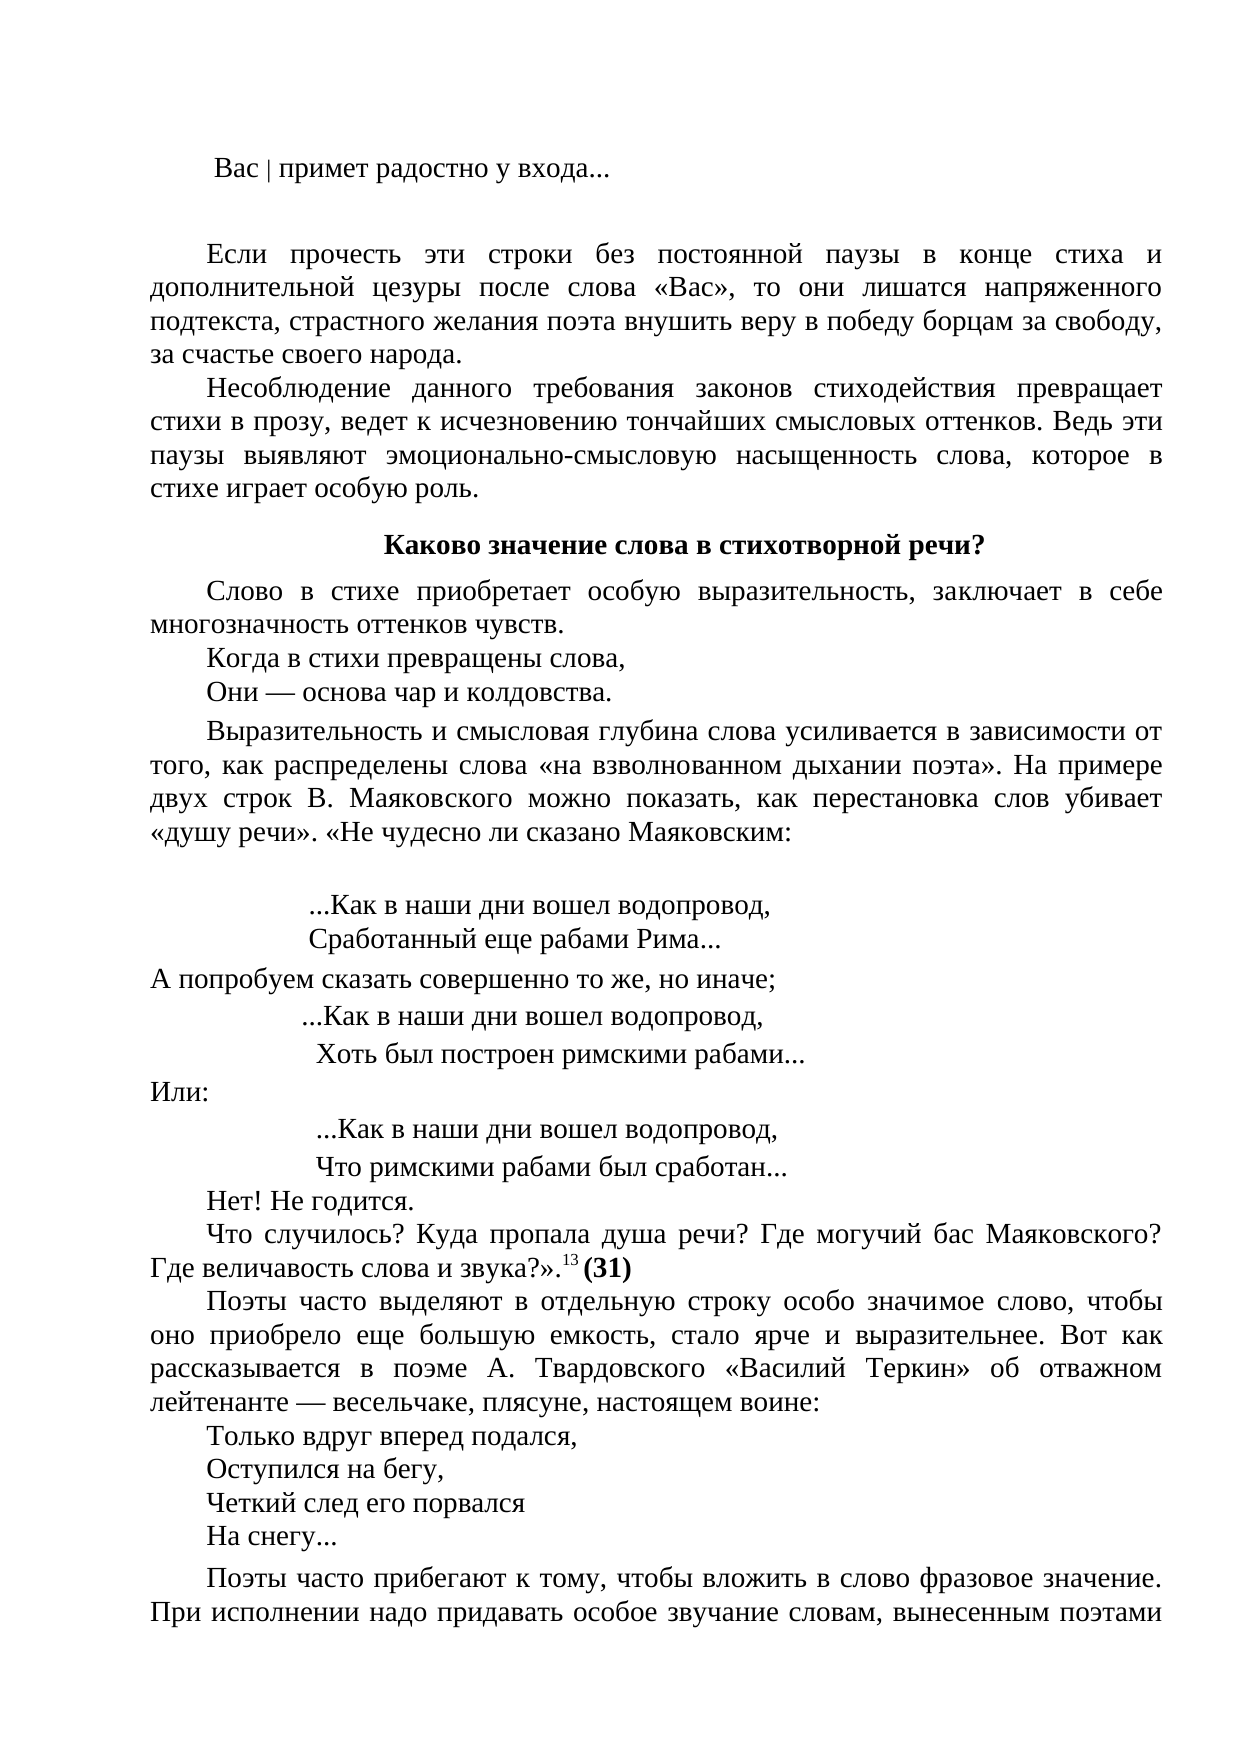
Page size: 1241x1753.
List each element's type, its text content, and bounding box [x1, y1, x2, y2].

text Каково значение слова в стихотворной речи? [150, 527, 1163, 561]
text ...Как в наши дни вошел водопровод, [150, 1112, 1163, 1145]
text Хоть был построен римскими рабами... [150, 1036, 1163, 1070]
text ...Как в наши дни вошел водопровод, [150, 998, 1163, 1032]
text Несоблюдение данного требования законов стиходействия превращает стихи в прозу, ведет к исчезновению тончайших смысловых оттенков. Ведь эти паузы выявляют эмоционально-смысловую насыщенность слова, которое в стихе играет особую роль. [150, 370, 1163, 504]
text Что римскими рабами был сработан... [150, 1149, 1163, 1183]
text На снегу... [150, 1518, 1163, 1552]
text Выразительность и смысловая глубина слова усиливается в зависимости от того, как распределены слова «на взволнованном дыхании поэта». На примере двух строк В. Маяковского можно показать, как перестановка слов убивает «душу речи». «Не чудесно ли сказано Маяковским: [150, 713, 1163, 848]
text Четкий след его порвался [150, 1485, 1163, 1518]
text ...Как в наши дни вошел водопровод, [150, 887, 1163, 921]
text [150, 1560, 1163, 1627]
text Нет! Не годится. [150, 1183, 1163, 1216]
text Или: [150, 1074, 1163, 1107]
text Когда в стихи превращены слова, [150, 640, 1163, 674]
text А попробуем сказать совершенно то же, но иначе; [150, 961, 1163, 994]
text Они — основа чар и колдовства. [150, 674, 1163, 707]
text Что случилось? Куда пропала душа речи? Где могучий бас Маяковского? Где величавость слова и звука?».13 (31) [150, 1216, 1163, 1283]
text Слово в стихе приобретает особую выразительность, заключает в себе многозначность оттенков чувств. [150, 573, 1163, 640]
text Вас | примет радостно у входа... [150, 150, 1163, 183]
text Только вдруг вперед подался, [150, 1418, 1163, 1451]
text Оступился на бегу, [150, 1451, 1163, 1485]
text Поэты часто выделяют в отдельную строку особо значимое слово, чтобы оно приобрело еще большую емкость, стало ярче и выразительнее. Вот как рассказывается в поэме А. Твардовского «Василий Теркин» об отважном лейтенанте — весельчаке, плясуне, настоящем воине: [150, 1283, 1163, 1418]
text Сработанный еще рабами Рима... [150, 921, 1163, 954]
text Если прочесть эти строки без постоянной паузы в конце стиха и дополнительной цезуры после слова «Вас», то они лишатся напряженного подтекста, страстного желания поэта внушить веру в победу борцам за свободу, за счастье своего народа. [150, 236, 1163, 370]
